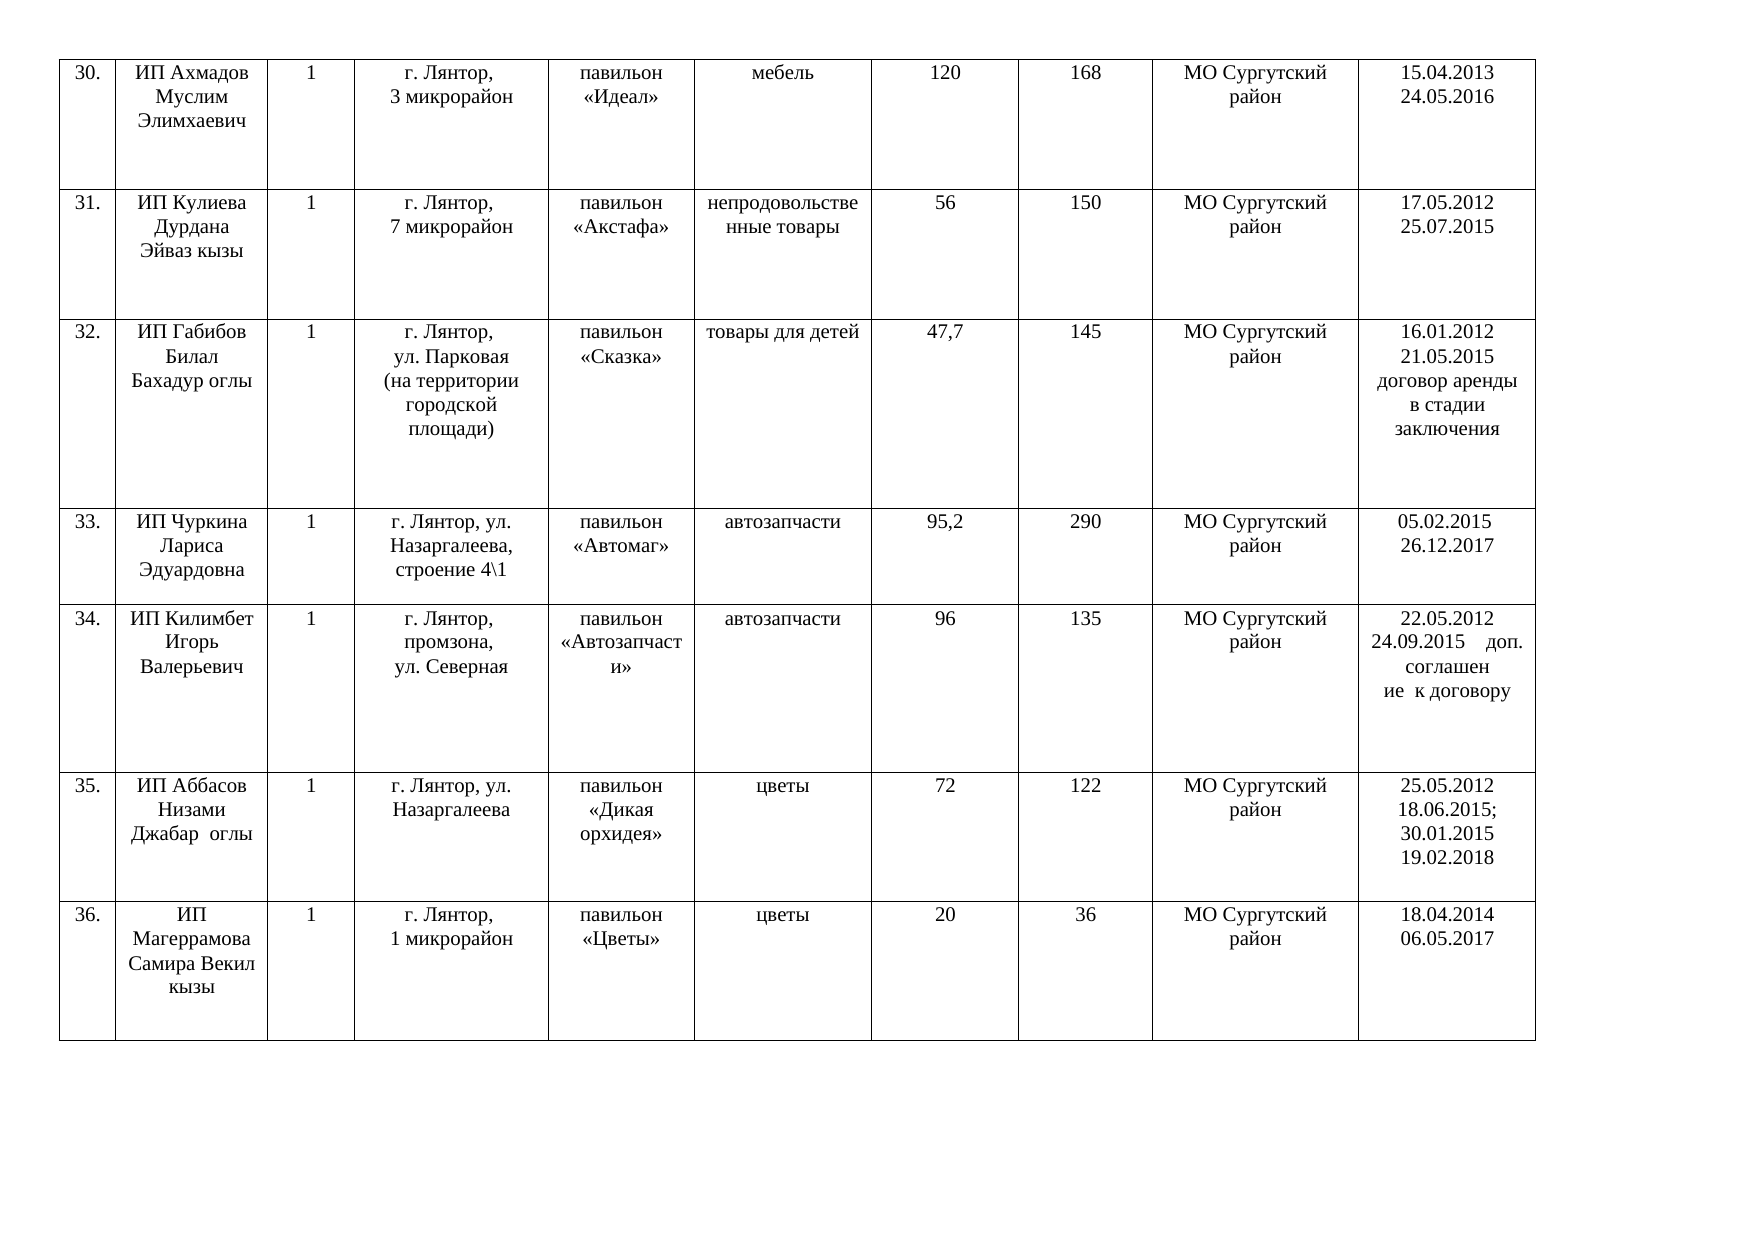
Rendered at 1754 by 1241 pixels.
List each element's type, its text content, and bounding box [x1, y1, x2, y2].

table_cell 35. [60, 773, 115, 901]
table_cell 31. [60, 190, 115, 318]
table_cell МО Сургутский район [1153, 509, 1358, 604]
table_cell павильон «Сказка» [549, 320, 694, 507]
table_cell ИП Магеррамова Самира Векил кызы [116, 902, 267, 1040]
table_cell 168 [1019, 60, 1152, 189]
table_cell автозапчасти [695, 509, 871, 604]
table_cell 47,7 [872, 320, 1018, 507]
table_cell 22.05.2012 24.09.2015 доп. соглашен ие к договору [1359, 605, 1535, 772]
table_cell павильон «Идеал» [549, 60, 694, 189]
table_cell непродовольственные товары [695, 190, 871, 318]
table_cell ИП Ахмадов Муслим Элимхаевич [116, 60, 267, 189]
table_cell 1 [268, 190, 354, 318]
table_cell автозапчасти [695, 605, 871, 772]
table_cell г. Лянтор, промзона, ул. Северная [355, 605, 548, 772]
table_cell г. Лянтор, ул. Парковая (на территории городской площади) [355, 320, 548, 507]
table_cell г. Лянтор, 3 микрорайон [355, 60, 548, 189]
table_cell павильон «Автомаг» [549, 509, 694, 604]
table_cell товары для детей [695, 320, 871, 507]
table_cell МО Сургутский район [1153, 773, 1358, 901]
table_cell МО Сургутский район [1153, 320, 1358, 507]
table_cell МО Сургутский район [1153, 902, 1358, 1040]
table_cell г. Лянтор, ул. Назаргалеева, строение 4\1 [355, 509, 548, 604]
table_cell 05.02.2015 26.12.2017 [1359, 509, 1535, 604]
table_cell 1 [268, 60, 354, 189]
table_cell 150 [1019, 190, 1152, 318]
table_cell 1 [268, 605, 354, 772]
table_cell 120 [872, 60, 1018, 189]
table_cell г. Лянтор, ул. Назаргалеева [355, 773, 548, 901]
table_cell МО Сургутский район [1153, 60, 1358, 189]
table_cell 145 [1019, 320, 1152, 507]
table_cell 34. [60, 605, 115, 772]
table_cell павильон «Цветы» [549, 902, 694, 1040]
table_cell 135 [1019, 605, 1152, 772]
table_cell 20 [872, 902, 1018, 1040]
table_cell 56 [872, 190, 1018, 318]
table_cell мебель [695, 60, 871, 189]
table_cell ИП Аббасов Низами Джабар оглы [116, 773, 267, 901]
table_cell ИП Килимбет Игорь Валерьевич [116, 605, 267, 772]
table_cell цветы [695, 902, 871, 1040]
table_cell павильон «Акстафа» [549, 190, 694, 318]
table_cell 95,2 [872, 509, 1018, 604]
table_cell 25.05.2012 18.06.2015; 30.01.2015 19.02.2018 [1359, 773, 1535, 901]
table_cell 18.04.2014 06.05.2017 [1359, 902, 1535, 1040]
table_cell 32. [60, 320, 115, 507]
table_cell МО Сургутский район [1153, 190, 1358, 318]
table_cell павильон «Дикая орхидея» [549, 773, 694, 901]
table_cell 1 [268, 320, 354, 507]
table_cell 1 [268, 509, 354, 604]
table_cell 30. [60, 60, 115, 189]
table_cell 17.05.2012 25.07.2015 [1359, 190, 1535, 318]
table_cell 72 [872, 773, 1018, 901]
table_cell 1 [268, 773, 354, 901]
table_cell 15.04.2013 24.05.2016 [1359, 60, 1535, 189]
table_cell 16.01.2012 21.05.2015 договор аренды в стадии заключения [1359, 320, 1535, 507]
table_cell МО Сургутский район [1153, 605, 1358, 772]
table_cell 36 [1019, 902, 1152, 1040]
table_cell 290 [1019, 509, 1152, 604]
table_cell ИП Чуркина Лариса Эдуардовна [116, 509, 267, 604]
table_cell цветы [695, 773, 871, 901]
table_cell 33. [60, 509, 115, 604]
table_cell г. Лянтор, 1 микрорайон [355, 902, 548, 1040]
table_cell ИП Кулиева Дурдана Эйваз кызы [116, 190, 267, 318]
table_cell г. Лянтор, 7 микрорайон [355, 190, 548, 318]
table_cell 36. [60, 902, 115, 1040]
table_cell 96 [872, 605, 1018, 772]
table_cell ИП Габибов Билал Бахадур оглы [116, 320, 267, 507]
table_cell 122 [1019, 773, 1152, 901]
table_cell павильон «Автозапчасти» [549, 605, 694, 772]
table_cell 1 [268, 902, 354, 1040]
